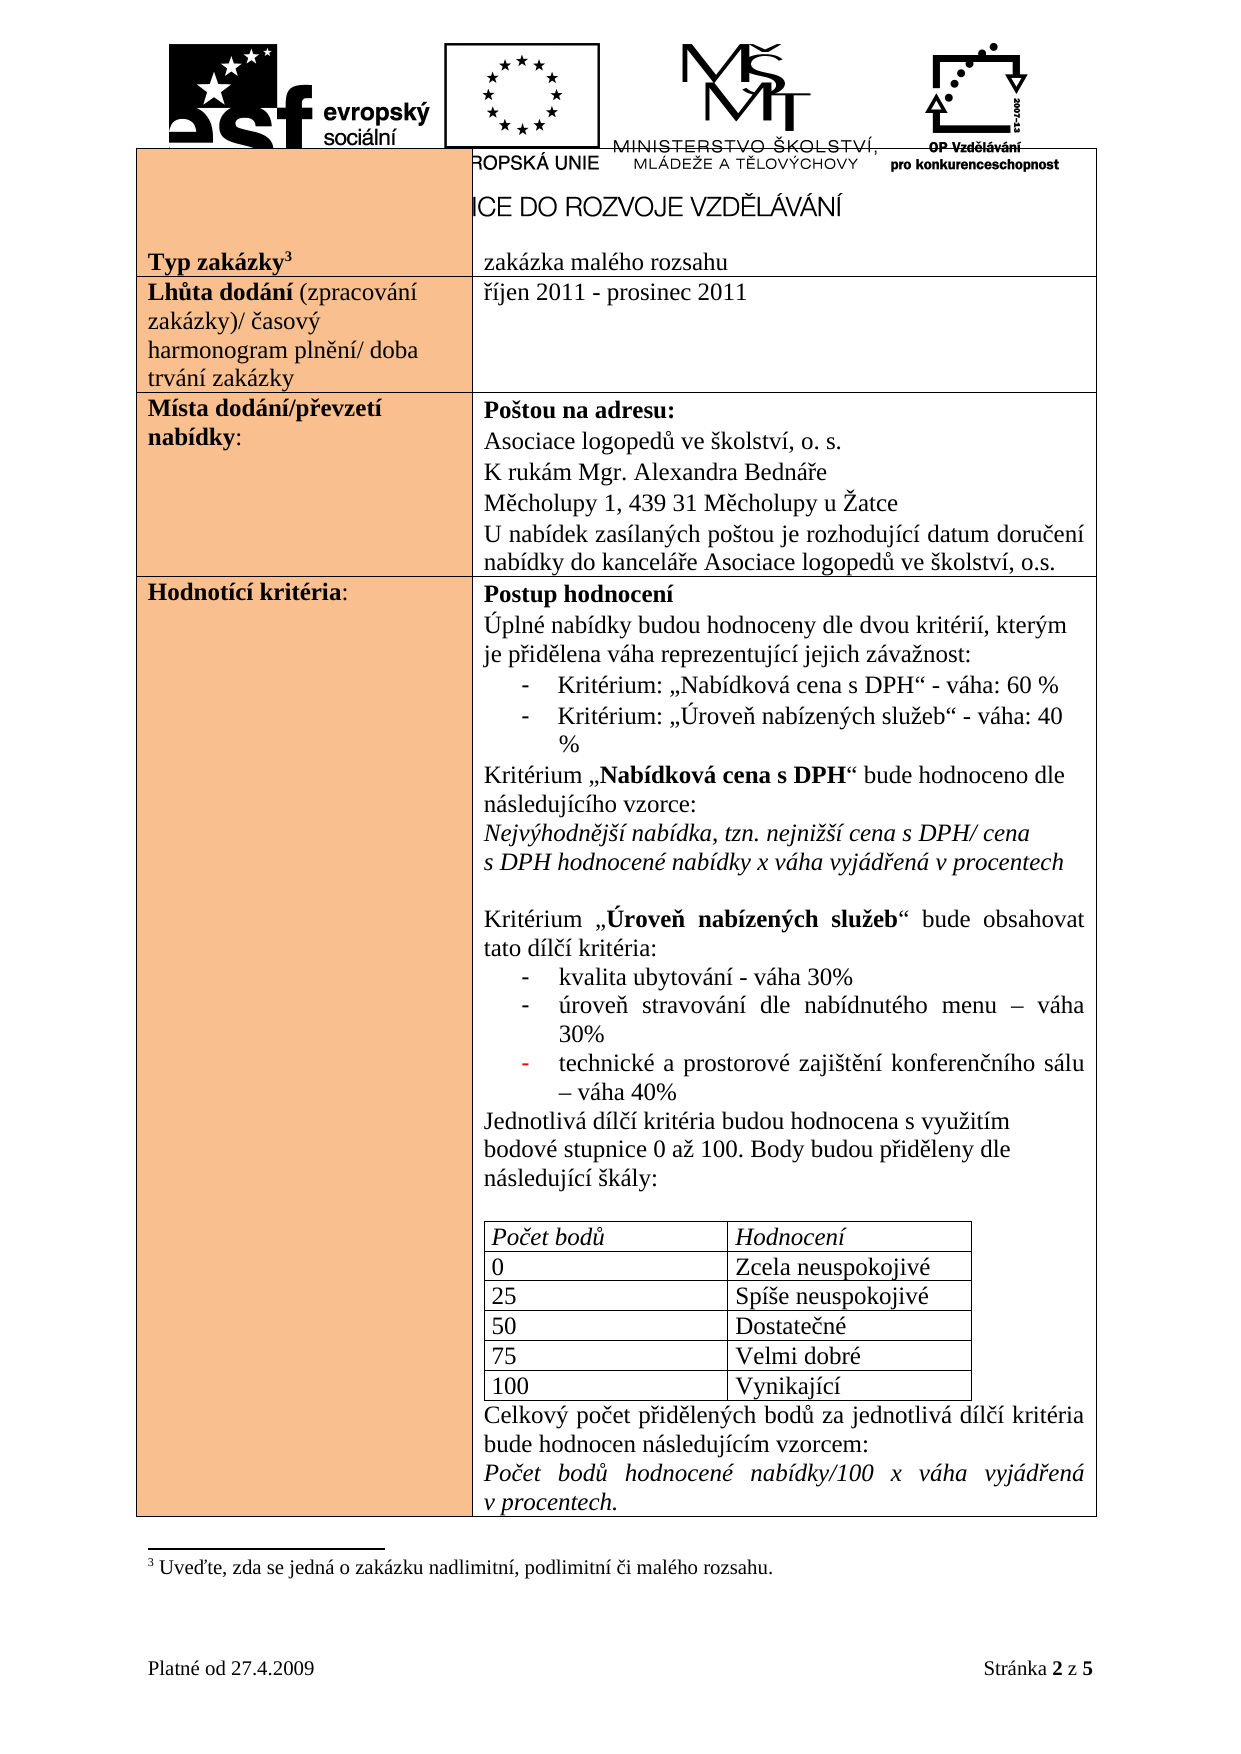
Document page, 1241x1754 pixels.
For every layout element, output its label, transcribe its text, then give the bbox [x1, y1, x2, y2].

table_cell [473, 577, 1096, 1516]
table_cell Místa dodání/převzetí nabídky: [137, 393, 472, 576]
table_cell Lhůta dodání (zpracování zakázky)/ časový harmonogram plnění/ doba trvání zakázky [137, 277, 472, 392]
table_cell Typ zakázky [137, 149, 472, 276]
table_cell Hodnotící kritéria: [137, 577, 472, 1516]
picture [121, 3, 1119, 248]
table_cell zakázka malého rozsahu [473, 149, 1096, 276]
table_cell říjen 2011 - prosinec 2011 [473, 277, 1096, 392]
table_cell Poštou na adresu: Asociace logopedů ve školství, o. s. K rukám Mgr. Alexandra Bednáře Měcholupy 1, 439 31 Měcholupy u Žatce U nabídek zasílaných poštou je rozhodující datum doručení nabídky do kanceláře Asociace logopedů ve školství, o.s. [473, 393, 1096, 576]
